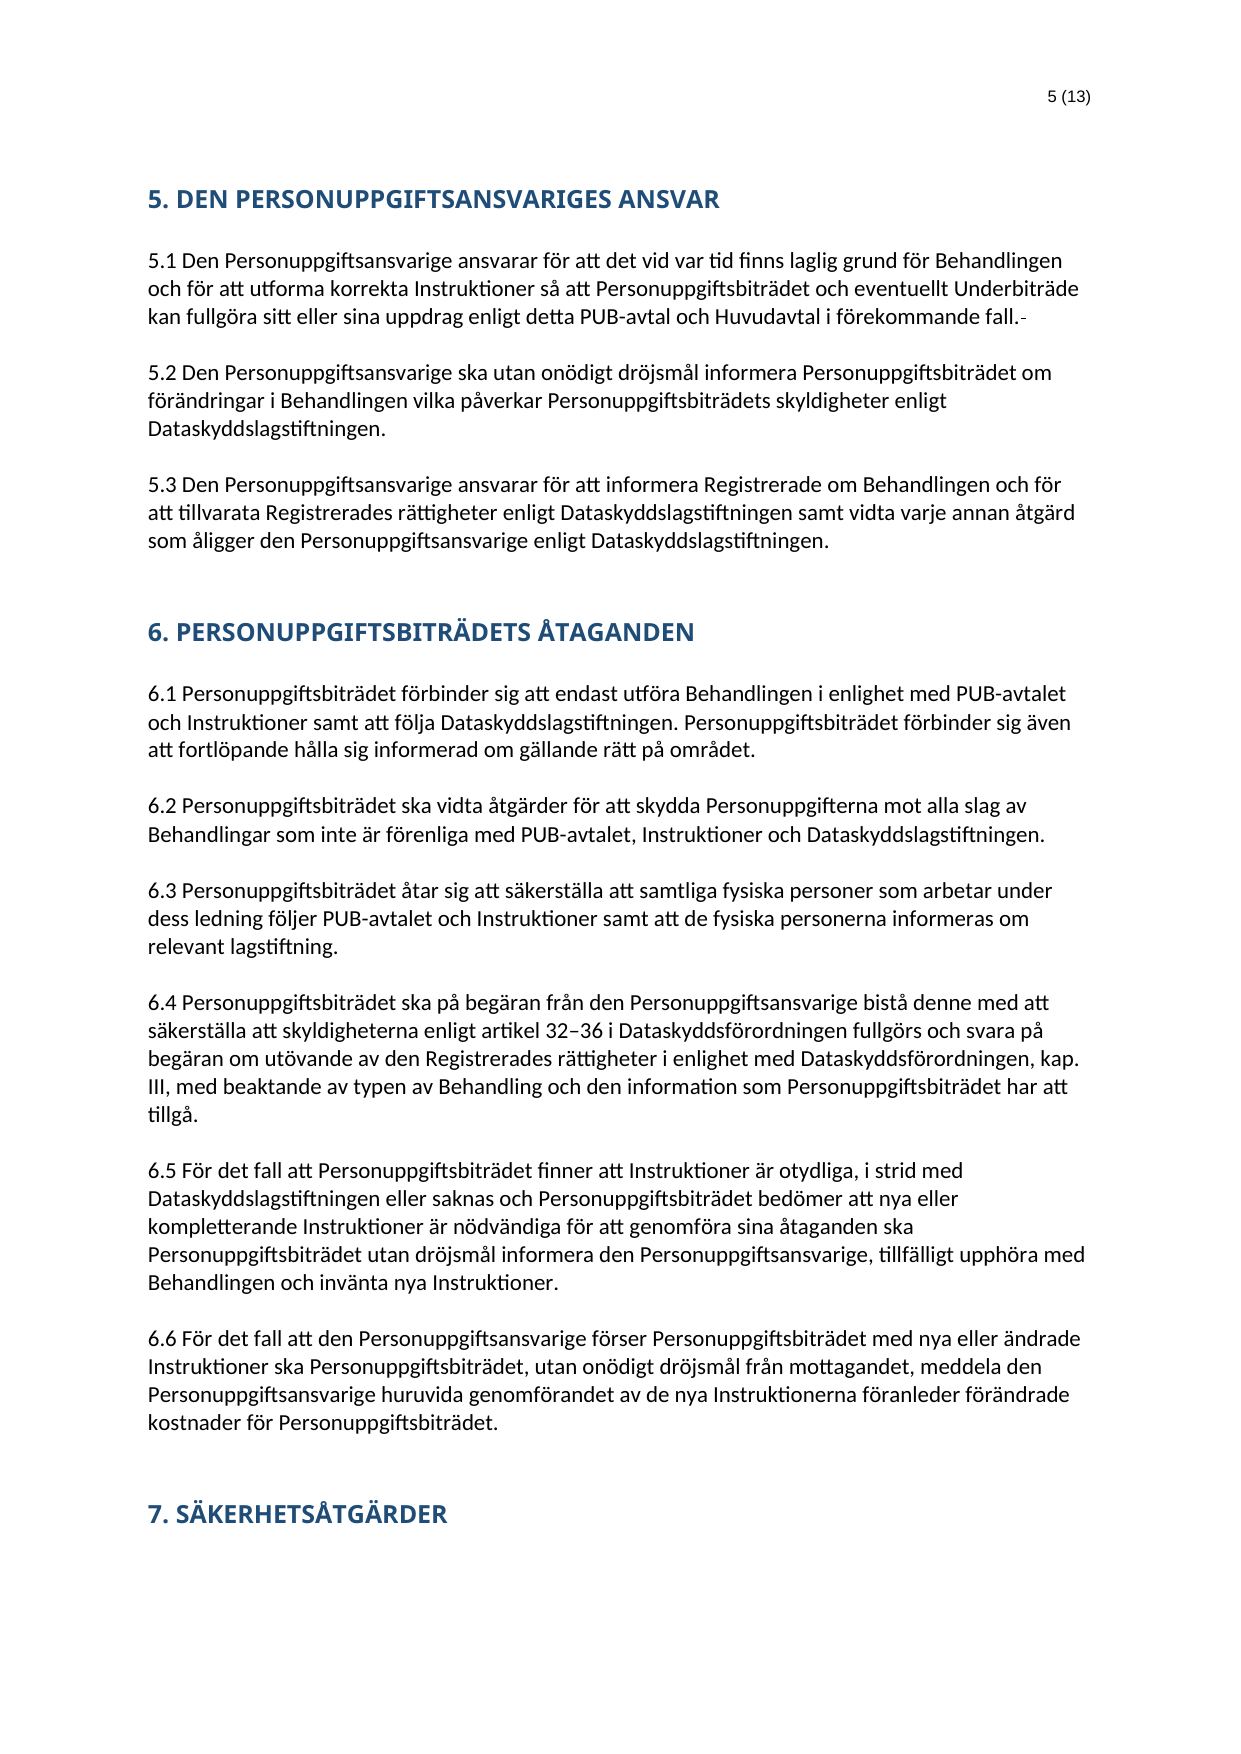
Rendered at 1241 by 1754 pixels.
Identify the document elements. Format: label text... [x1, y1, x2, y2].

text 6.4 Personuppgiftsbiträdet ska på begäran från den Personuppgiftsansvarige bistå denne med att säkerställa att skyldigheterna enligt artikel 32–36 i Dataskyddsförordningen fullgörs och svara på begäran om utövande av den Registrerades rättigheter i enlighet med Dataskyddsförordningen, kap. III, med beaktande av typen av Behandling och den information som Personuppgiftsbiträdet har att tillgå. [148, 988, 1093, 1128]
text 5.2 Den Personuppgiftsansvarige ska utan onödigt dröjsmål informera Personuppgiftsbiträdet om förändringar i Behandlingen vilka påverkar Personuppgiftsbiträdets skyldigheter enligt Dataskyddslagstiftningen. [148, 358, 1093, 442]
subtitle 7. SÄKERHETSÅTGÄRDER [148, 1496, 1093, 1530]
text 6.2 Personuppgiftsbiträdet ska vidta åtgärder för att skydda Personuppgifterna mot alla slag av Behandlingar som inte är förenliga med PUB-avtalet, Instruktioner och Dataskyddslagstiftningen. [148, 792, 1093, 848]
text 6.6 För det fall att den Personuppgiftsansvarige förser Personuppgiftsbiträdet med nya eller ändrade Instruktioner ska Personuppgiftsbiträdet, utan onödigt dröjsmål från mottagandet, meddela den Personuppgiftsansvarige huruvida genomförandet av de nya Instruktionerna föranleder förändrade kostnader för Personuppgiftsbiträdet. [148, 1324, 1093, 1436]
subtitle 6. PERSONUPPGIFTSBITRÄDETS ÅTAGANDEN [148, 615, 1093, 649]
text 5.3 Den Personuppgiftsansvarige ansvarar för att informera Registrerade om Behandlingen och för att tillvarata Registrerades rättigheter enligt Dataskyddslagstiftningen samt vidta varje annan åtgärd som åligger den Personuppgiftsansvarige enligt Dataskyddslagstiftningen. [148, 471, 1093, 554]
text 6.5 För det fall att Personuppgiftsbiträdet finner att Instruktioner är otydliga, i strid med Dataskyddslagstiftningen eller saknas och Personuppgiftsbiträdet bedömer att nya eller kompletterande Instruktioner är nödvändiga för att genomföra sina åtaganden ska Personuppgiftsbiträdet utan dröjsmål informera den Personuppgiftsansvarige, tillfälligt upphöra med Behandlingen och invänta nya Instruktioner. [148, 1156, 1093, 1296]
subtitle 5. DEN PERSONUPPGIFTSANSVARIGES ANSVAR [148, 182, 1093, 216]
text 6.3 Personuppgiftsbiträdet åtar sig att säkerställa att samtliga fysiska personer som arbetar under dess ledning följer PUB-avtalet och Instruktioner samt att de fysiska personerna informeras om relevant lagstiftning. [148, 876, 1093, 960]
text 5.1 Den Personuppgiftsansvarige ansvarar för att det vid var tid finns laglig grund för Behandlingen och för att utforma korrekta Instruktioner så att Personuppgiftsbiträdet och eventuellt Underbiträde kan fullgöra sitt eller sina uppdrag enligt detta PUB-avtal och Huvudavtal i förekommande fall. [148, 246, 1093, 330]
text 6.1 Personuppgiftsbiträdet förbinder sig att endast utföra Behandlingen i enlighet med PUB-avtalet och Instruktioner samt att följa Dataskyddslagstiftningen. Personuppgiftsbiträdet förbinder sig även att fortlöpande hålla sig informerad om gällande rätt på området. [148, 679, 1093, 764]
